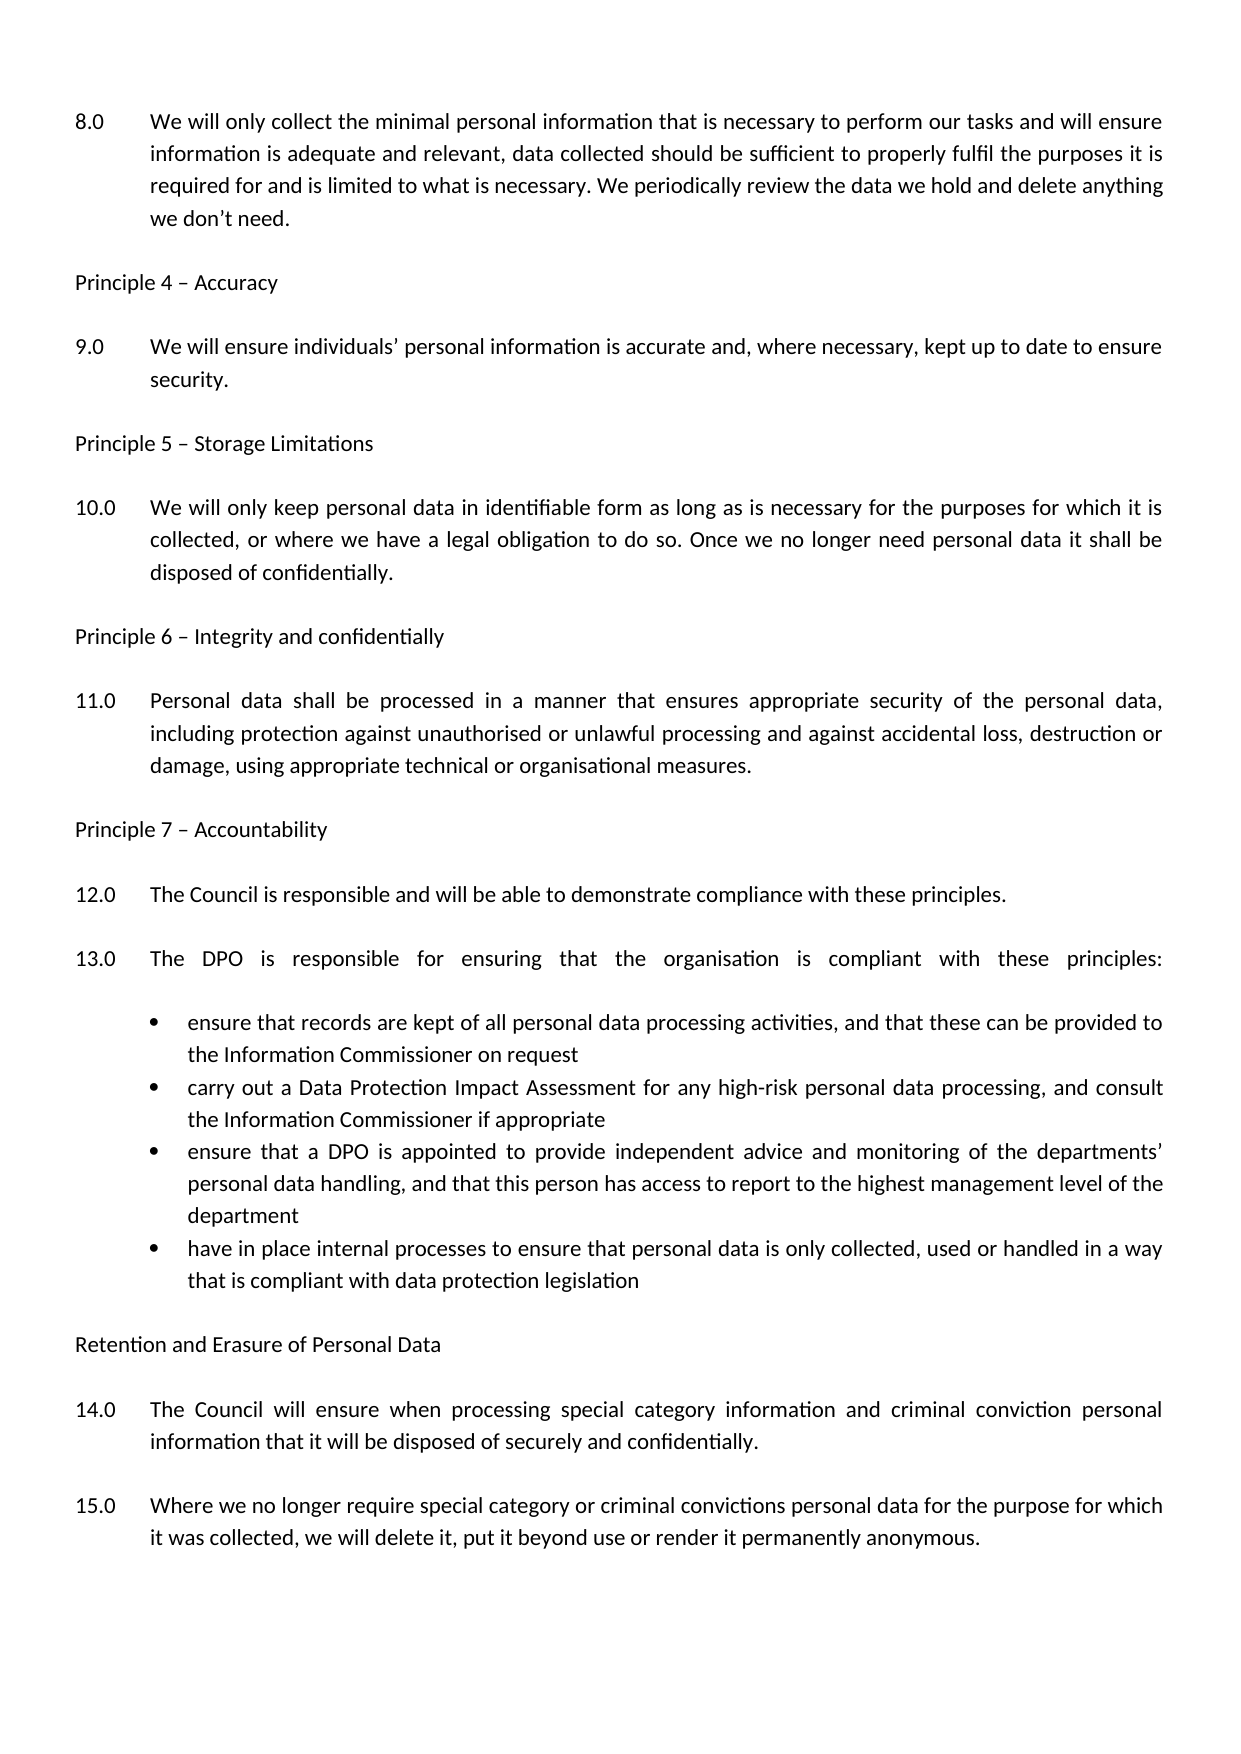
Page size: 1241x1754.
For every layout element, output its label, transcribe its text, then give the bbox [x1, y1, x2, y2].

text Principle 5 – Storage Limitations [75, 429, 1165, 457]
list ensure that records are kept of all personal data processing activities, and that these can be provided to the Information Commissioner on request [150, 1008, 1165, 1069]
list We will only collect the minimal personal information that is necessary to perform our tasks and will ensure information is adequate and relevant, data collected should be sufficient to properly fulfil the purposes it is required for and is limited to what is necessary. We periodically review the data we hold and delete anything we don’t need. [75, 107, 1165, 232]
list Where we no longer require special category or criminal convictions personal data for the purpose for which it was collected, we will delete it, put it beyond use or render it permanently anonymous. [75, 1491, 1165, 1551]
list ensure that a DPO is appointed to provide independent advice and monitoring of the departments’ personal data handling, and that this person has access to report to the highest management level of the department [150, 1137, 1165, 1229]
list have in place internal processes to ensure that personal data is only collected, used or handled in a way that is compliant with data protection legislation [150, 1234, 1165, 1294]
text Principle 4 – Accuracy [75, 268, 1165, 296]
list carry out a Data Protection Impact Assessment for any high-risk personal data processing, and consult the Information Commissioner if appropriate [150, 1073, 1165, 1133]
list The DPO is responsible for ensuring that the organisation is compliant with these principles: [75, 944, 1165, 1004]
text Principle 6 – Integrity and confidentially [75, 622, 1165, 650]
list Personal data shall be processed in a manner that ensures appropriate security of the personal data, including protection against unauthorised or unlawful processing and against accidental loss, destruction or damage, using appropriate technical or organisational measures. [75, 687, 1165, 779]
list We will only keep personal data in identifiable form as long as is necessary for the purposes for which it is collected, or where we have a legal obligation to do so. Once we no longer need personal data it shall be disposed of confidentially. [75, 493, 1165, 586]
list The Council will ensure when processing special category information and criminal conviction personal information that it will be disposed of securely and confidentially. [75, 1395, 1165, 1455]
text Principle 7 – Accountability [75, 815, 1165, 843]
list The Council is responsible and will be able to demonstrate compliance with these principles. [75, 880, 1165, 908]
list We will ensure individuals’ personal information is accurate and, where necessary, kept up to date to ensure security. [75, 332, 1165, 393]
text Retention and Erasure of Personal Data [75, 1330, 1165, 1358]
